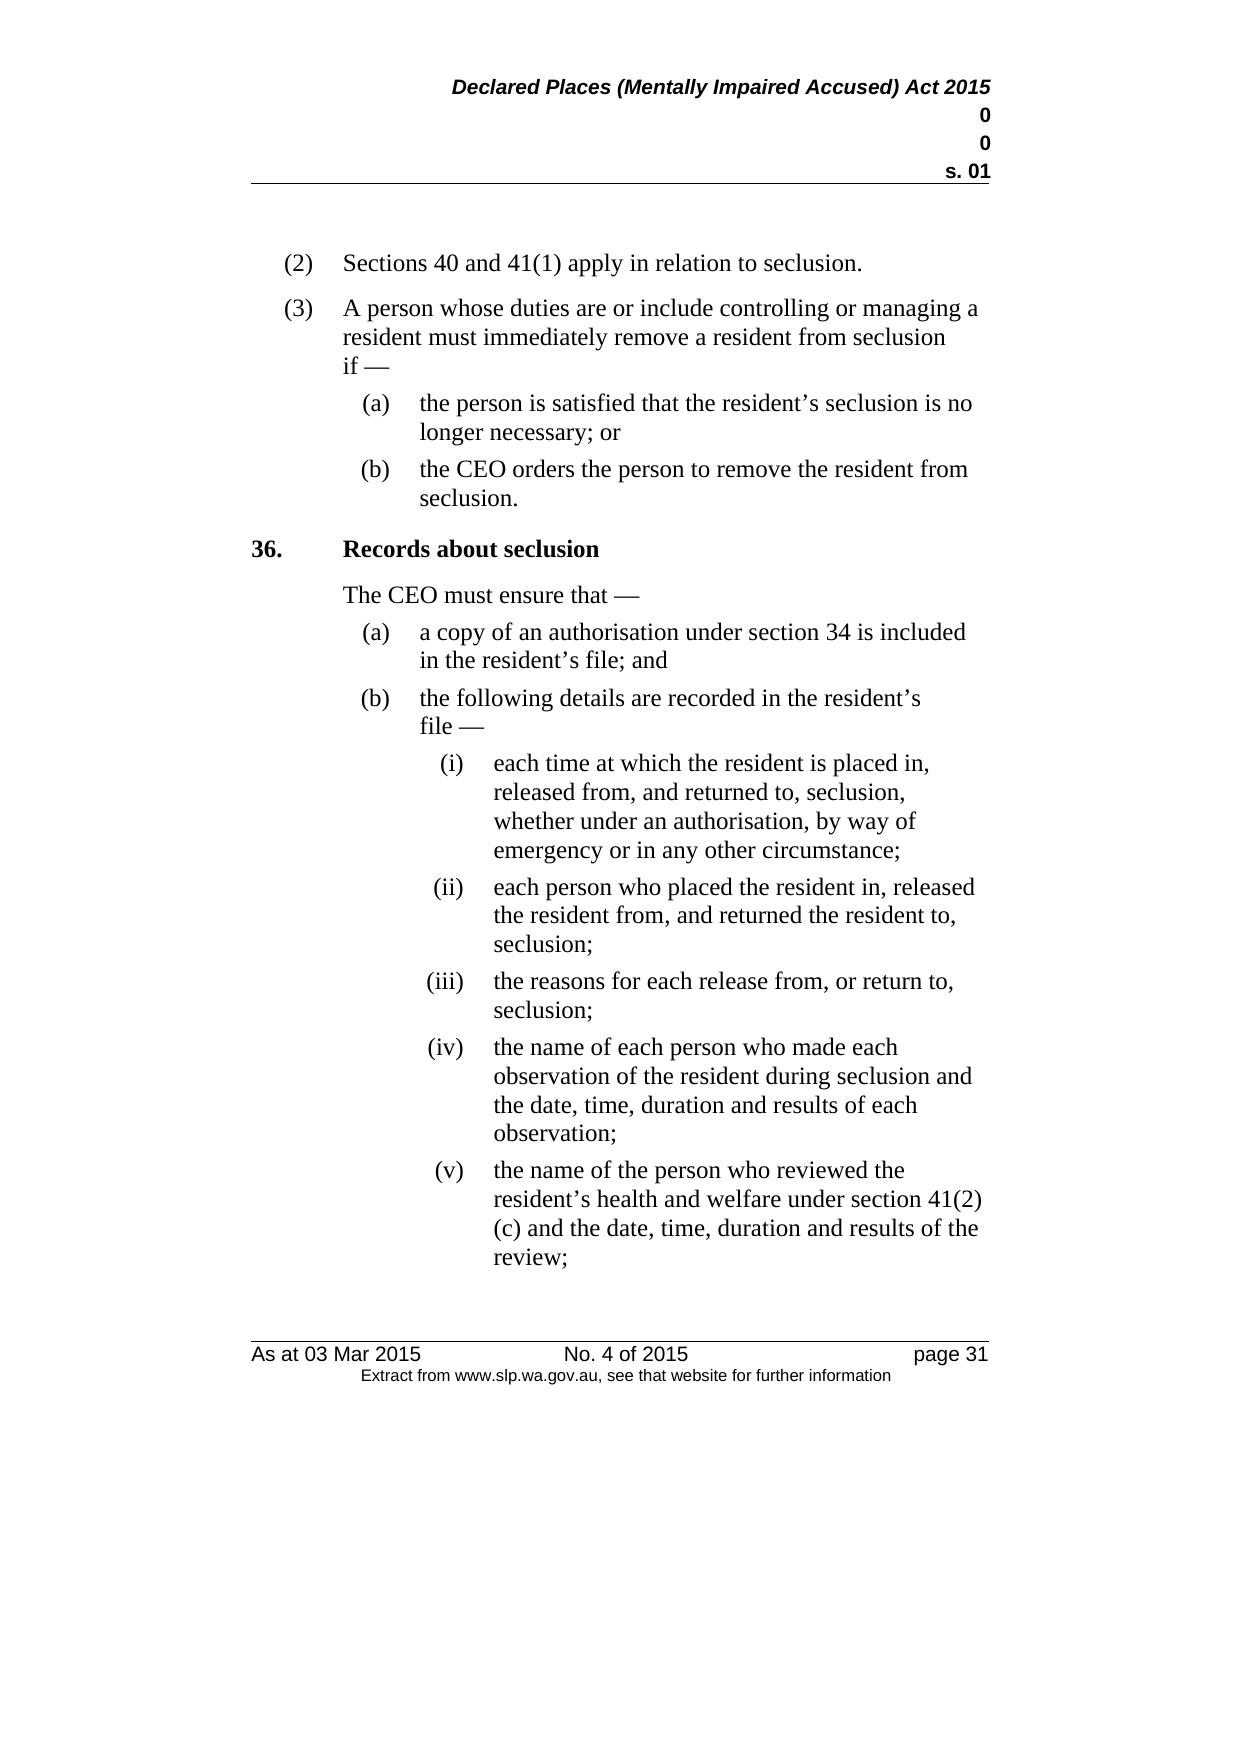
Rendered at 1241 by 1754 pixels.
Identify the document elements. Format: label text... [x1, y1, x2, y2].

text (ii) each person who placed the resident in, released the resident from, and returned the resident to, seclusion; [251, 872, 989, 958]
text (v) the name of the person who reviewed the resident’s health and welfare under section 41(2)(c) and the date, time, duration and results of the review; [251, 1156, 989, 1271]
text (iv) the name of each person who made each observation of the resident during seclusion and the date, time, duration and results of each observation; [251, 1032, 989, 1147]
text (a) a copy of an authorisation under section 34 is included in the resident’s file; and [251, 617, 989, 674]
text (b) the CEO orders the person to remove the resident from seclusion. [251, 454, 989, 511]
text (i) each time at which the resident is placed in, released from, and returned to, seclusion, whether under an authorisation, by way of emergency or in any other circumstance; [251, 748, 989, 863]
text (2) Sections 40 and 41(1) apply in relation to seclusion. [251, 248, 989, 277]
text The CEO must ensure that — [251, 580, 989, 608]
text (b) the following details are recorded in the resident’s file — [251, 683, 989, 740]
text (3) A person whose duties are or include controlling or managing a resident must immediately remove a resident from seclusion if — [251, 293, 989, 380]
text (a) the person is satisfied that the resident’s seclusion is no longer necessary; or [251, 388, 989, 446]
subtitle 36. Records about seclusion [251, 534, 989, 563]
text (iii) the reasons for each release from, or return to, seclusion; [251, 966, 989, 1024]
